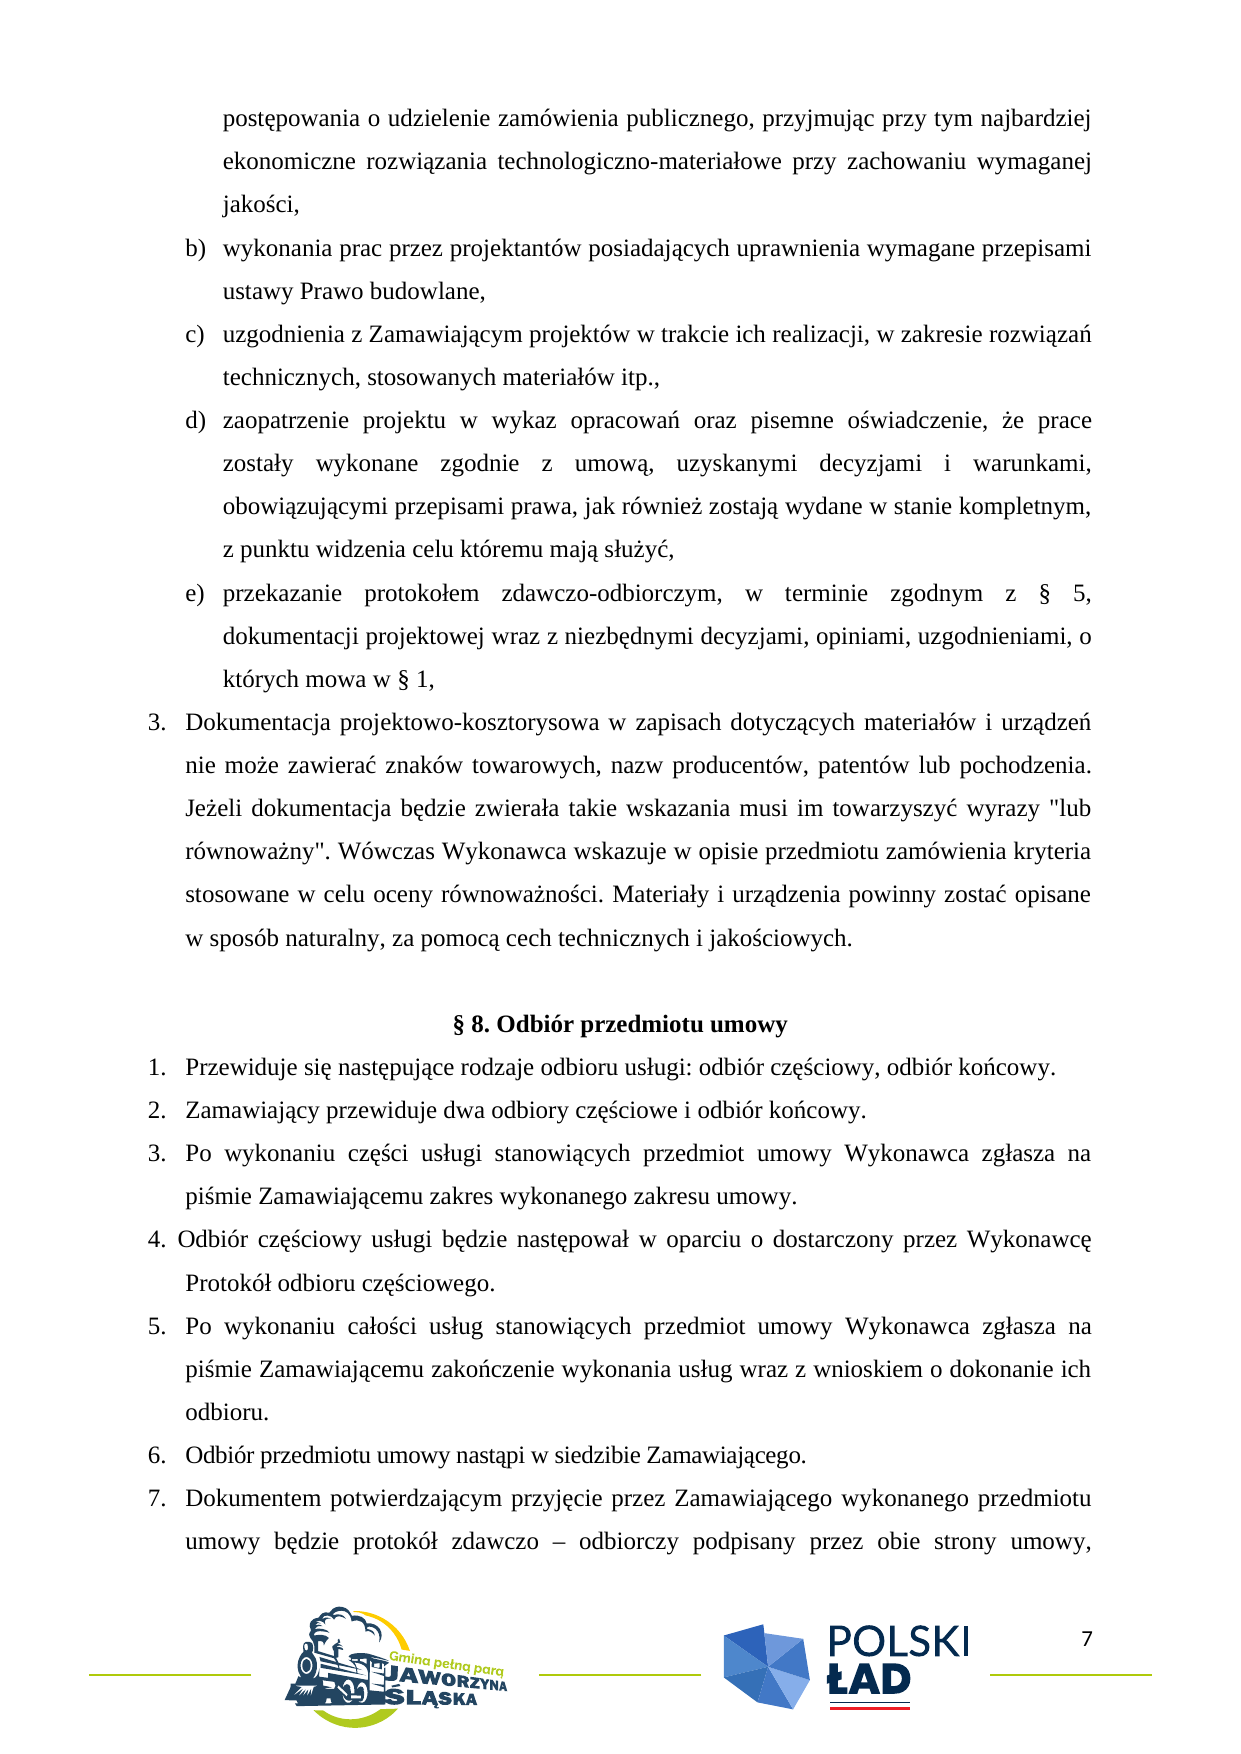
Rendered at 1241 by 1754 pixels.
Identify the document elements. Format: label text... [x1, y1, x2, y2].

list Odbiór przedmiotu umowy nastąpi w siedzibie Zamawiającego. [148, 1440, 1092, 1469]
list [148, 1483, 1092, 1555]
list zaopatrzenie projektu w wykaz opracowań oraz pisemne oświadczenie, że prace zostały wykonane zgodnie z umową, uzyskanymi decyzjami i warunkami, obowiązującymi przepisami prawa, jak również zostają wydane w stanie kompletnym, z punktu widzenia celu któremu mają służyć, [185, 405, 1092, 563]
list Zamawiający przewiduje dwa odbiory częściowe i odbiór końcowy. [148, 1095, 1092, 1124]
list Po wykonaniu całości usług stanowiących przedmiot umowy Wykonawca zgłasza na piśmie Zamawiającemu zakończenie wykonania usług wraz z wnioskiem o dokonanie ich odbioru. [148, 1311, 1092, 1426]
list Przewiduje się następujące rodzaje odbioru usługi: odbiór częściowy, odbiór końcowy. [148, 1052, 1092, 1081]
list Po wykonaniu części usługi stanowiących przedmiot umowy Wykonawca zgłasza na piśmie Zamawiającemu zakres wykonanego zakresu umowy. [148, 1138, 1092, 1210]
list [185, 103, 1092, 218]
list Dokumentacja projektowo-kosztorysowa w zapisach dotyczących materiałów i urządzeń nie może zawierać znaków towarowych, nazw producentów, patentów lub pochodzenia. Jeżeli dokumentacja będzie zwierała takie wskazania musi im towarzyszyć wyrazy "lub równoważny". Wówczas Wykonawca wskazuje w opisie przedmiotu zamówienia kryteria stosowane w celu oceny równoważności. Materiały i urządzenia powinny zostać opisane w sposób naturalny, za pomocą cech technicznych i jakościowych. [148, 707, 1092, 951]
list Odbiór częściowy usługi będzie następował w oparciu o dostarczony przez Wykonawcę Protokół odbioru częściowego. [148, 1224, 1092, 1296]
list przekazanie protokołem zdawczo-odbiorczym, w terminie zgodnym z § 5, dokumentacji projektowej wraz z niezbędnymi decyzjami, opiniami, uzgodnieniami, o których mowa w § 1, [185, 578, 1092, 693]
list wykonania prac przez projektantów posiadających uprawnienia wymagane przepisami ustawy Prawo budowlane, [185, 233, 1092, 304]
text § 8. Odbiór przedmiotu umowy [148, 1009, 1092, 1038]
list uzgodnienia z Zamawiającym projektów w trakcie ich realizacji, w zakresie rozwiązań technicznych, stosowanych materiałów itp., [185, 319, 1092, 391]
